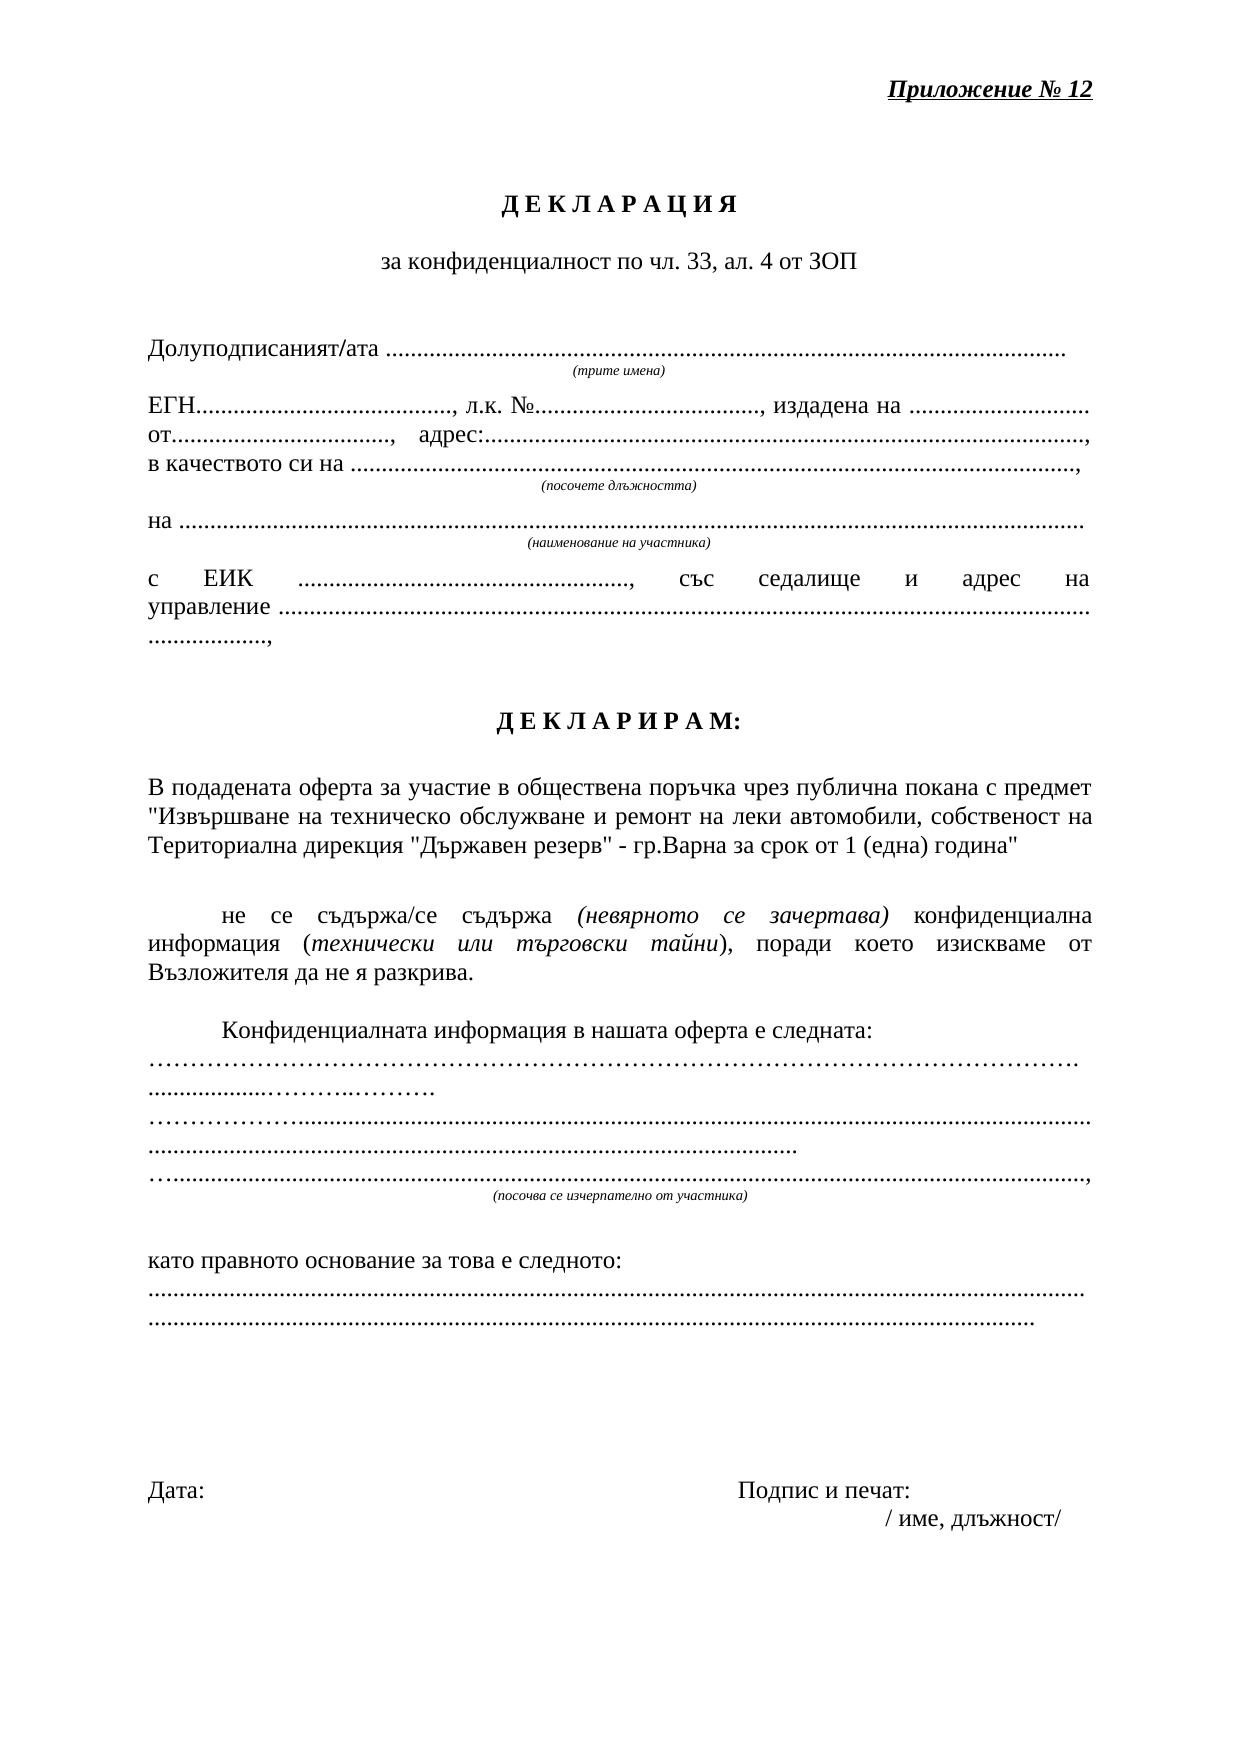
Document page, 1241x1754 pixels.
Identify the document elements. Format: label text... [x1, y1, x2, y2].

text Приложение № 12 [148, 74, 1093, 103]
text с ЕИК ....................................................., със седалище и адрес на управление ....................................................................................................................................................., [148, 563, 1090, 649]
text …………………………………………………………………………………………………. [148, 1043, 1093, 1072]
text не се съдържа/се съдържа (невярното се зачертава) конфиденциална информация (технически или търговски тайни), поради което изискваме от Възложителя да не я разкрива. [148, 900, 1093, 986]
text като правното основание за това е следното: [148, 1245, 1093, 1273]
text .................................................................................................................................................................................................................................................................................................... [148, 1273, 1090, 1331]
text ...................………..……….……………….......................................................................................................................................................................................................................................….................................................................................................................................................., [148, 1072, 1093, 1187]
text (трите имена) [148, 361, 1090, 390]
text (посочва се изчерпателно от участника) [148, 1187, 1093, 1216]
text на ................................................................................................................................................. [148, 505, 1090, 534]
text (наименование на участника) [148, 534, 1090, 563]
text / име, длъжност/ [148, 1503, 1093, 1532]
text Дата: Подпис и печат: [148, 1475, 1093, 1503]
text Долуподписаният/ата ............................................................................................................. [148, 333, 1090, 361]
text за конфиденциалност по чл. 33, ал. 4 от ЗОП [148, 246, 1090, 275]
text Д Е К Л А Р А Ц И Я [148, 189, 1090, 218]
text Конфиденциалната информация в нашата оферта е следната: [148, 1015, 1093, 1043]
text Д Е К Л А Р И Р А М: [148, 706, 1090, 735]
text (посочете длъжността) [148, 476, 1090, 505]
text ЕГН........................................., л.к. №...................................., издадена на ............................. от..................................., адрес:................................................................................................, в качеството си на ...................................................................................................................., [148, 390, 1090, 476]
text В подадената оферта за участие в обществена поръчка чрез публична покана с предмет "Извършване на техническо обслужване и ремонт на леки автомобили, собственост на Териториална дирекция "Държавен резерв" - гр.Варна за срок от 1 (една) година" [148, 772, 1093, 858]
